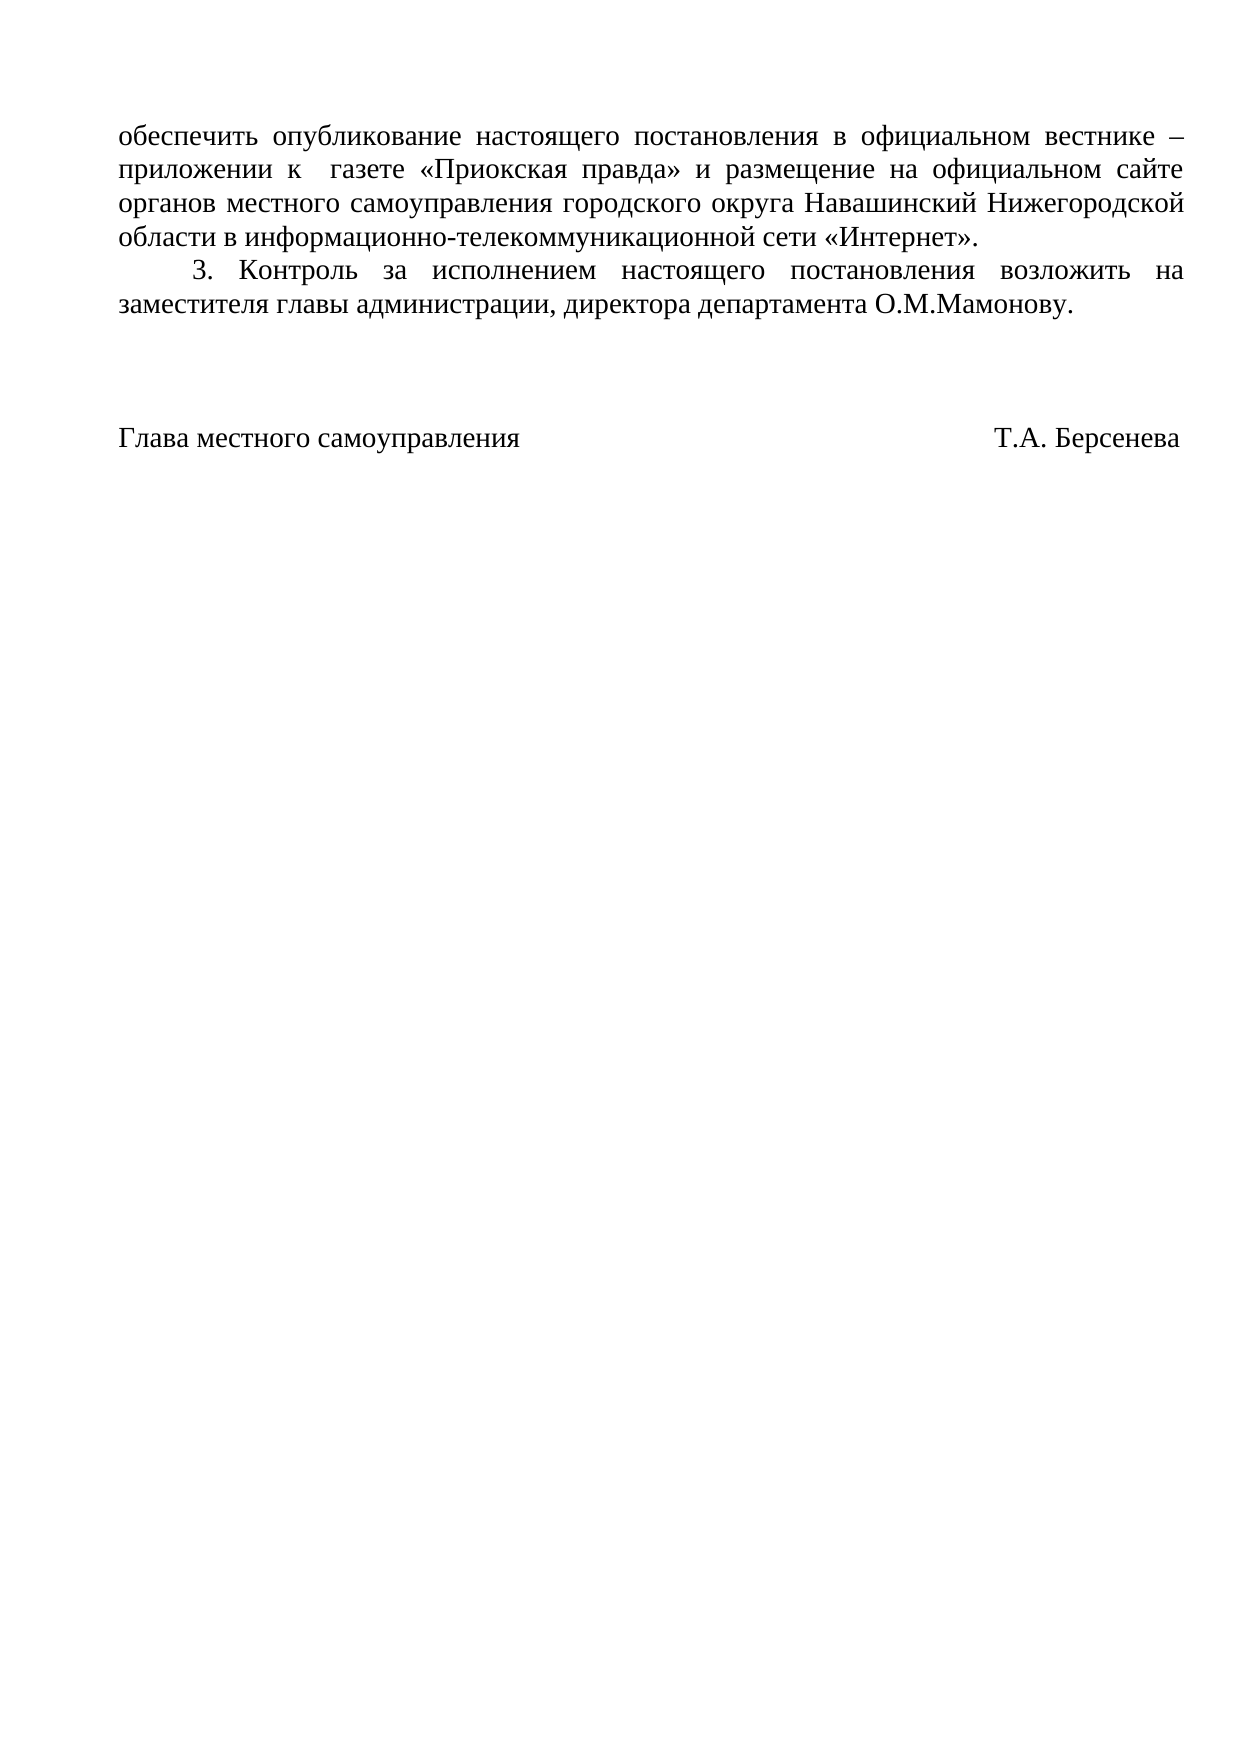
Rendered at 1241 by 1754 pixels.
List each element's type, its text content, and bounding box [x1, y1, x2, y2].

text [118, 118, 1185, 252]
text 3. Контроль за исполнением настоящего постановления возложить на заместителя главы администрации, директора департамента О.М.Мамонову. [118, 252, 1185, 319]
text Глава местного самоуправления Т.А. Берсенева [118, 420, 1185, 453]
